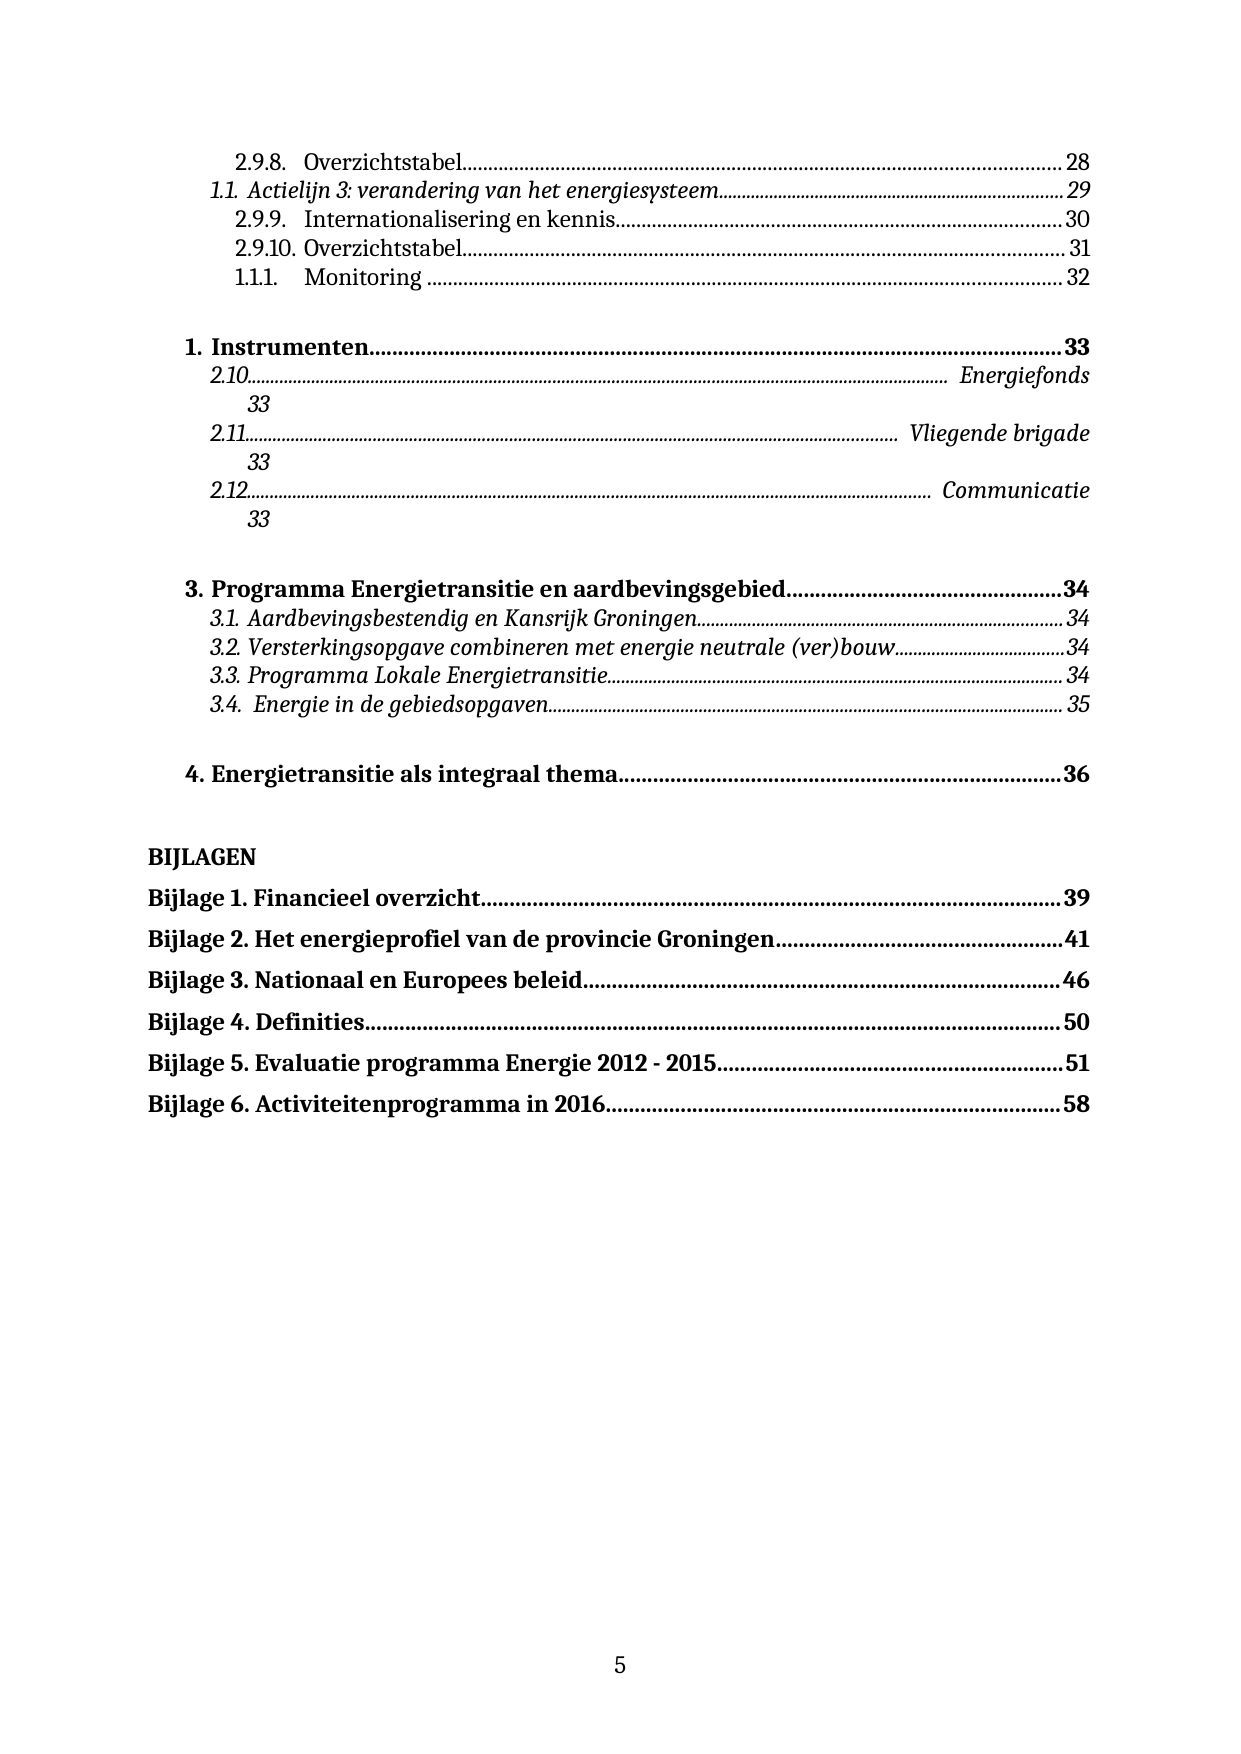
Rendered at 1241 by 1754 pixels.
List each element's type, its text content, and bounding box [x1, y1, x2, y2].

list Communicatie 33 [210, 476, 1093, 534]
list Actielijn 3: verandering van het energiesysteem 29 [210, 176, 1093, 205]
list Overzichtstabel 31 [235, 234, 1093, 263]
text Bijlage 5. Evaluatie programma Energie 2012 - 2015 51 [148, 1049, 1093, 1078]
list Energietransitie als integraal thema 36 [185, 760, 1093, 789]
list Vliegende brigade 33 [210, 419, 1093, 476]
list Programma Lokale Energietransitie 34 [210, 661, 1093, 690]
list Aardbevingsbestendig en Kansrijk Groningen 34 [210, 604, 1093, 633]
list Energie in de gebiedsopgaven 35 [210, 690, 1093, 719]
text Bijlage 3. Nationaal en Europees beleid 46 [148, 966, 1093, 995]
text Bijlage 6. Activiteitenprogramma in 2016 58 [148, 1090, 1093, 1119]
list Versterkingsopgave combineren met energie neutrale (ver)bouw 34 [210, 633, 1093, 661]
list Instrumenten 33 [185, 333, 1093, 361]
list Overzichtstabel 28 [235, 148, 1093, 176]
text Bijlage 1. Financieel overzicht 39 [148, 884, 1093, 913]
text BIJLAGEN [148, 843, 1093, 871]
list Internationalisering en kennis 30 [235, 205, 1093, 234]
list Energiefonds 33 [210, 361, 1093, 419]
text Bijlage 4. Definities 50 [148, 1008, 1093, 1036]
list Monitoring 32 [235, 263, 1093, 291]
list Programma Energietransitie en aardbevingsgebied. 34 [185, 575, 1093, 604]
text Bijlage 2. Het energieprofiel van de provincie Groningen 41 [148, 925, 1093, 954]
